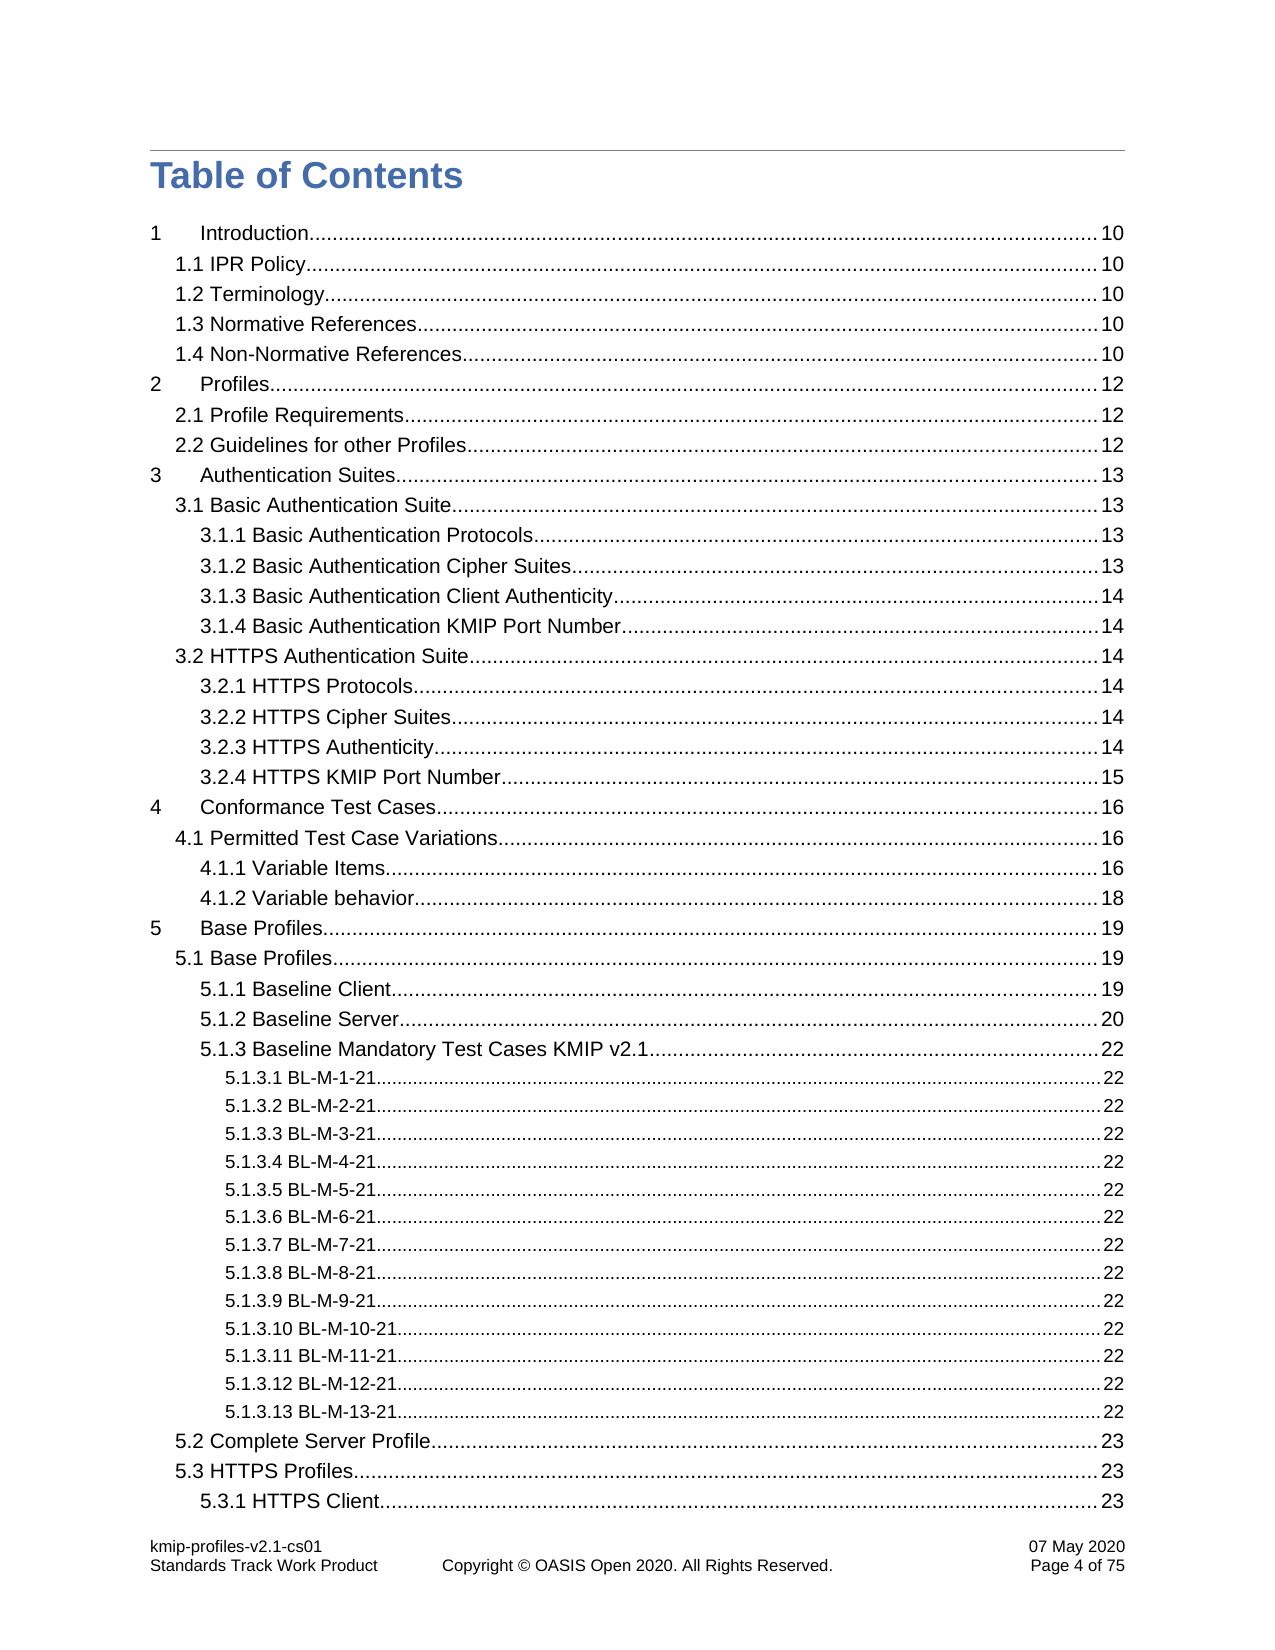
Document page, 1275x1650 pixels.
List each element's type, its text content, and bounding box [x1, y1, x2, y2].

text 2.2 Guidelines for other Profiles 12 [175, 433, 1125, 457]
text 5.1.1 Baseline Client 19 [200, 976, 1125, 1000]
text Table of Contents [150, 151, 1125, 196]
text 4 Conformance Test Cases 16 [150, 795, 1125, 819]
text 5.1.3.13 BL-M-13-21 22 [225, 1401, 1125, 1422]
text 2.1 Profile Requirements 12 [175, 402, 1125, 426]
text 5.1.3.9 BL-M-9-21 22 [225, 1289, 1125, 1311]
text 5.1.3.7 BL-M-7-21 22 [225, 1234, 1125, 1256]
text 3.2.1 HTTPS Protocols 14 [200, 674, 1125, 698]
text 5 Base Profiles 19 [150, 916, 1125, 940]
text 3.1.3 Basic Authentication Client Authenticity 14 [200, 584, 1125, 608]
text 1 Introduction 10 [150, 221, 1125, 245]
text 3.1.4 Basic Authentication KMIP Port Number 14 [200, 614, 1125, 638]
text 5.1.3.5 BL-M-5-21 22 [225, 1178, 1125, 1200]
text 3.2 HTTPS Authentication Suite 14 [175, 644, 1125, 668]
text 1.4 Non-Normative References 10 [175, 342, 1125, 366]
text 5.2 Complete Server Profile 23 [175, 1429, 1125, 1453]
text 5.1 Base Profiles 19 [175, 946, 1125, 970]
text 5.1.3.1 BL-M-1-21 22 [225, 1067, 1125, 1089]
text 1.3 Normative References 10 [175, 312, 1125, 336]
text 3 Authentication Suites 13 [150, 463, 1125, 487]
text 5.3 HTTPS Profiles 23 [175, 1459, 1125, 1483]
text 3.1.1 Basic Authentication Protocols 13 [200, 523, 1125, 547]
text 1.1 IPR Policy 10 [175, 251, 1125, 275]
text 2 Profiles 12 [150, 372, 1125, 396]
text 3.2.2 HTTPS Cipher Suites 14 [200, 704, 1125, 728]
text 3.1 Basic Authentication Suite 13 [175, 493, 1125, 517]
text 5.3.1 HTTPS Client 23 [200, 1489, 1125, 1513]
text 5.1.3 Baseline Mandatory Test Cases KMIP v2.1 22 [200, 1037, 1125, 1061]
text 5.1.3.10 BL-M-10-21 22 [225, 1317, 1125, 1339]
text 5.1.3.12 BL-M-12-21 22 [225, 1373, 1125, 1394]
text 1.2 Terminology 10 [175, 282, 1125, 306]
text 5.1.3.11 BL-M-11-21 22 [225, 1345, 1125, 1367]
text 4.1 Permitted Test Case Variations 16 [175, 825, 1125, 849]
text 5.1.3.4 BL-M-4-21 22 [225, 1151, 1125, 1172]
text 5.1.3.3 BL-M-3-21 22 [225, 1123, 1125, 1144]
text 5.1.3.6 BL-M-6-21 22 [225, 1206, 1125, 1228]
text 3.2.3 HTTPS Authenticity 14 [200, 735, 1125, 759]
text 4.1.1 Variable Items 16 [200, 856, 1125, 879]
text 3.2.4 HTTPS KMIP Port Number 15 [200, 765, 1125, 789]
text 5.1.3.2 BL-M-2-21 22 [225, 1095, 1125, 1116]
text 5.1.3.8 BL-M-8-21 22 [225, 1262, 1125, 1283]
text 4.1.2 Variable behavior 18 [200, 886, 1125, 910]
text 3.1.2 Basic Authentication Cipher Suites 13 [200, 553, 1125, 577]
text 5.1.2 Baseline Server 20 [200, 1007, 1125, 1031]
